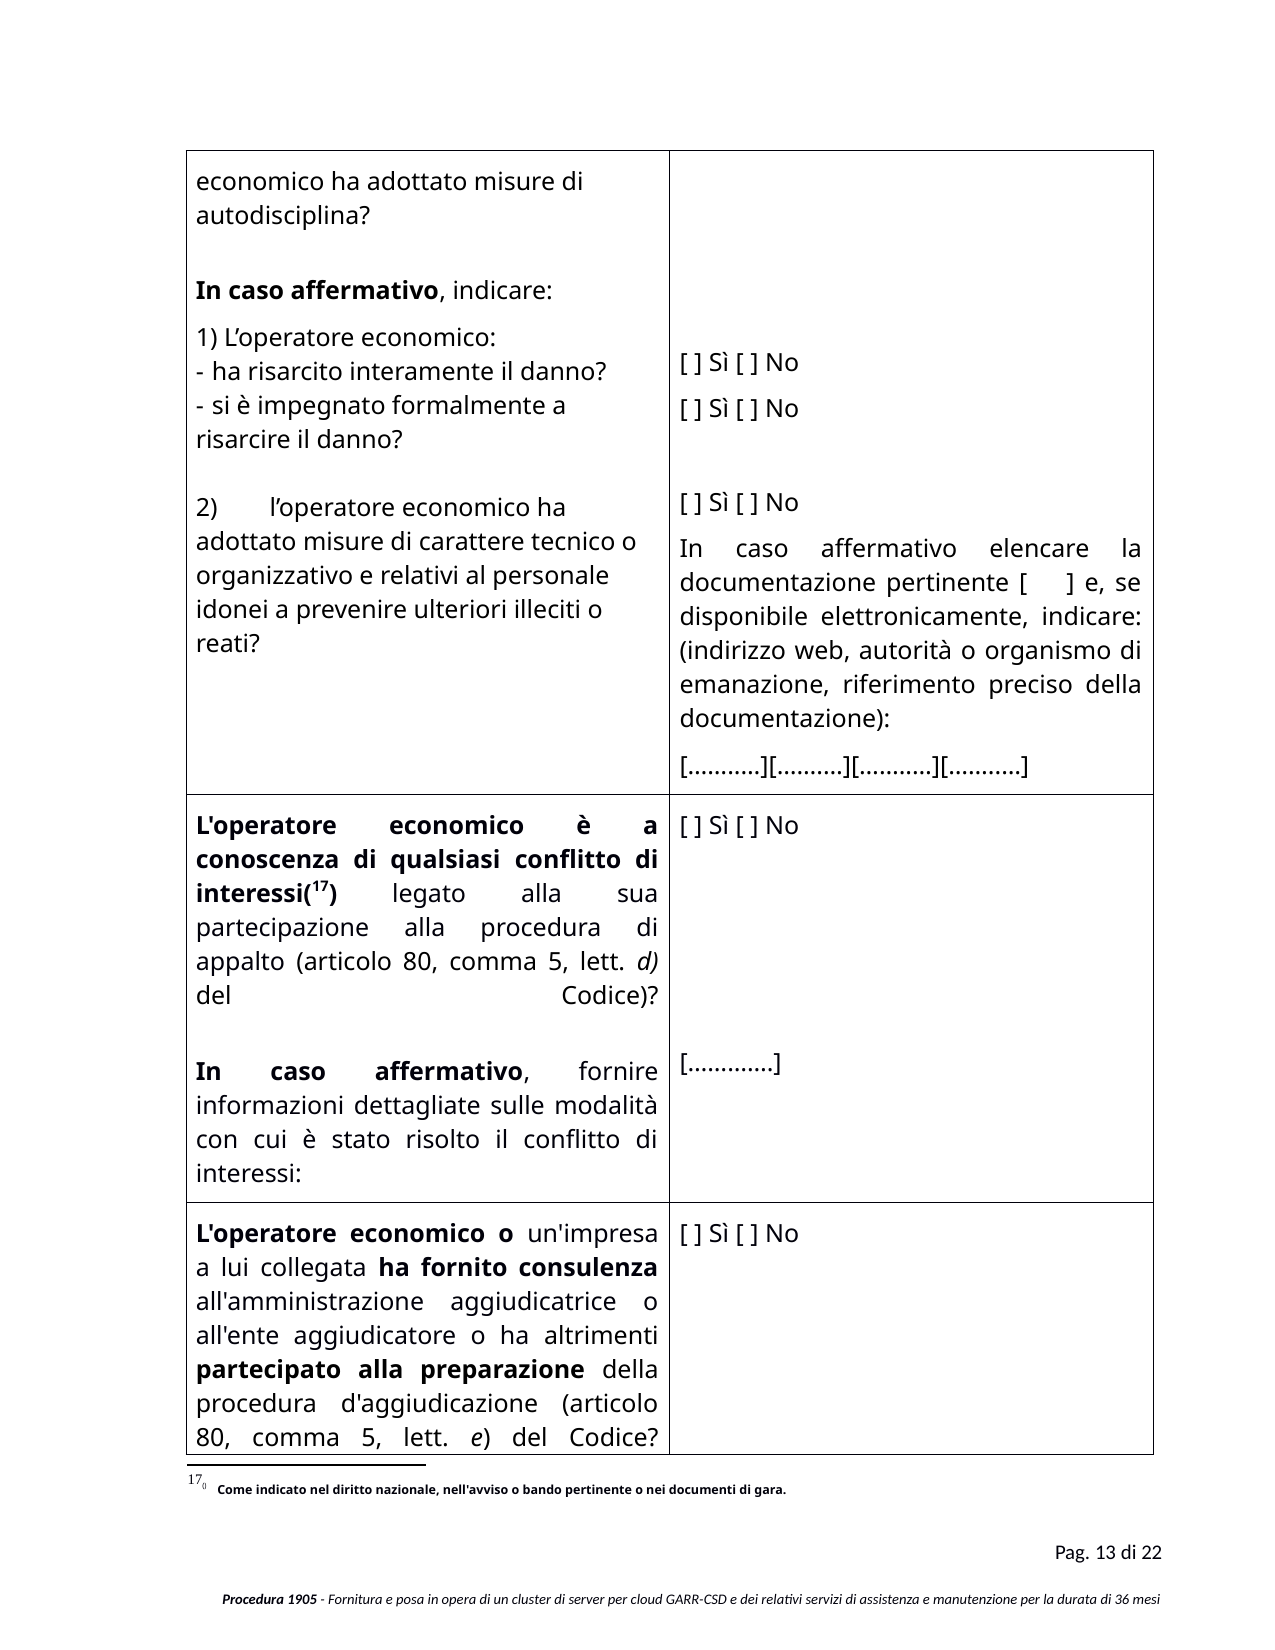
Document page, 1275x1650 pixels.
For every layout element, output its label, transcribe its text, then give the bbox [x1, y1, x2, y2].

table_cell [670, 151, 1153, 794]
table_cell L'operatore economico è a conoscenza di qualsiasi conflitto di interessi() legato alla sua partecipazione alla procedura di appalto (articolo 80, comma 5, lett. d) del Codice)? In caso affermativo, fornire informazioni dettagliate sulle modalità con cui è stato risolto il conflitto di interessi: [187, 795, 669, 1202]
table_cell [670, 1203, 1153, 1454]
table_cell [187, 1203, 669, 1454]
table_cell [187, 151, 669, 794]
table_cell [ ] Sì [ ] No [………….] [670, 795, 1153, 1202]
